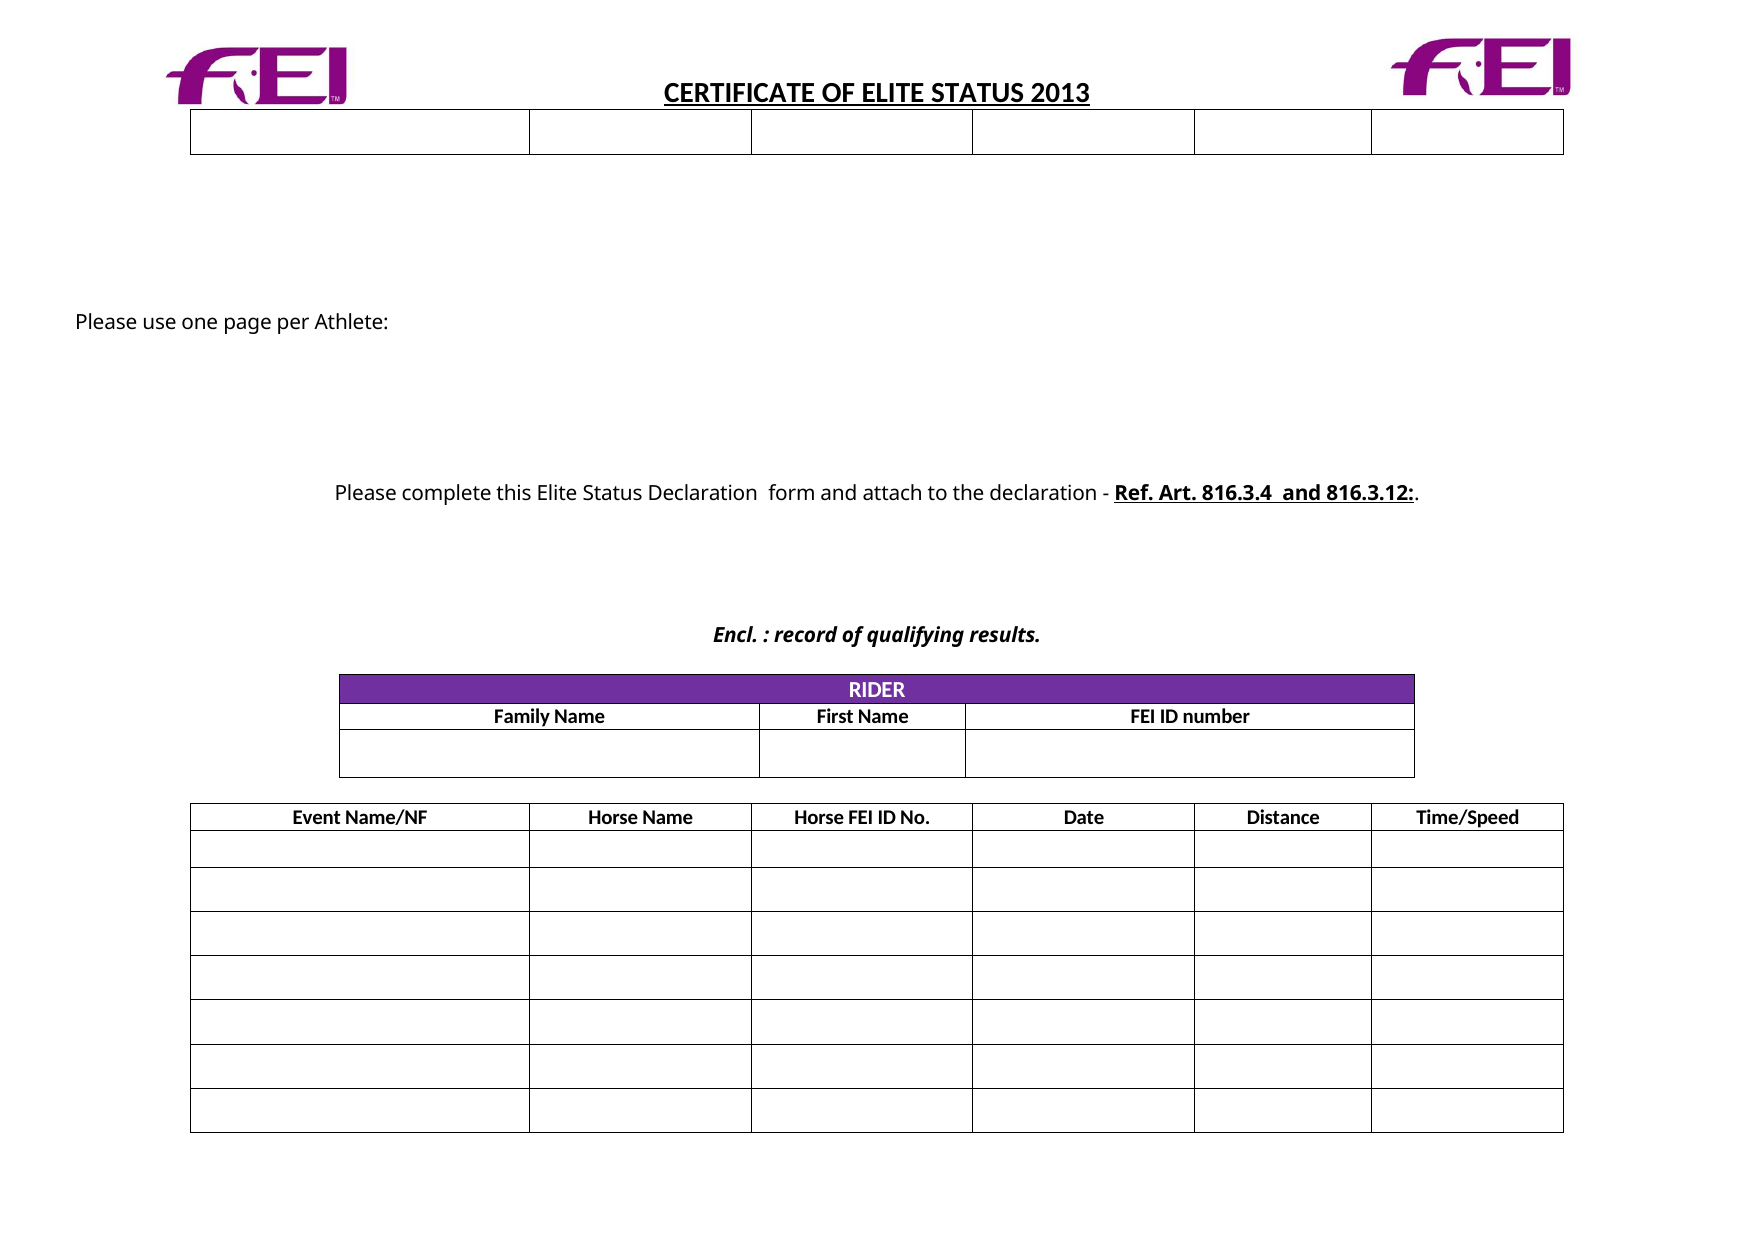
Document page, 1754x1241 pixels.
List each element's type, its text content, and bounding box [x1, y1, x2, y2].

table_cell [1195, 831, 1371, 867]
table_cell [752, 831, 972, 867]
table_cell [1372, 956, 1563, 999]
table_cell [973, 831, 1194, 867]
table_cell [1195, 868, 1371, 911]
table_cell [973, 868, 1194, 911]
table_cell [530, 912, 751, 955]
table_cell [191, 110, 529, 153]
table_cell [752, 956, 972, 999]
table_header RIDER [340, 675, 1414, 703]
table_cell [973, 912, 1194, 955]
table_cell [530, 110, 751, 153]
table_cell [760, 730, 965, 777]
table_cell [973, 1045, 1194, 1087]
table_cell [1372, 912, 1563, 955]
text Please complete this Elite Status Declaration form and attach to the declaration - Ref. Art. 816.3.4 and 816.3.12:. [75, 478, 1679, 506]
table_cell [530, 1045, 751, 1087]
table_cell [966, 730, 1414, 777]
table_cell [1372, 1089, 1563, 1132]
table_cell [530, 868, 751, 911]
table_cell [752, 1045, 972, 1087]
table_cell [530, 956, 751, 999]
picture [1367, 15, 1593, 118]
table_cell [1372, 110, 1563, 153]
table_cell First Name [760, 704, 965, 729]
table_cell [191, 868, 529, 911]
table_header Horse Name [530, 804, 751, 830]
text Encl. : record of qualifying results. [75, 620, 1679, 648]
table_cell [1195, 110, 1371, 153]
table_cell [1195, 1089, 1371, 1132]
table_header Horse FEI ID No. [752, 804, 972, 830]
table_cell [752, 868, 972, 911]
table_cell [1195, 1045, 1371, 1087]
table_header Date [973, 804, 1194, 830]
table_cell [1372, 831, 1563, 867]
table_cell [1195, 912, 1371, 955]
table_cell [530, 1089, 751, 1132]
table_cell [752, 110, 972, 153]
table_cell [530, 1000, 751, 1043]
table_cell [191, 912, 529, 955]
table_cell [191, 1045, 529, 1087]
table_cell [973, 1089, 1194, 1132]
table_header Time/Speed [1372, 804, 1563, 830]
table_cell [340, 730, 759, 777]
table_cell [973, 110, 1194, 153]
table_cell [530, 831, 751, 867]
table_cell [752, 912, 972, 955]
table_cell [1195, 956, 1371, 999]
table_cell FEI ID number [966, 704, 1414, 729]
table_cell [191, 1000, 529, 1043]
table_cell [191, 831, 529, 867]
table_cell [1195, 1000, 1371, 1043]
table_cell [1372, 868, 1563, 911]
table_header Event Name/NF [191, 804, 529, 830]
table_cell [973, 956, 1194, 999]
text Please use one page per Athlete: [75, 307, 1679, 335]
table_cell [752, 1000, 972, 1043]
table_header Distance [1195, 804, 1371, 830]
table_cell [973, 1000, 1194, 1043]
table_cell [1372, 1045, 1563, 1087]
table_cell [1372, 1000, 1563, 1043]
table_cell [191, 1089, 529, 1132]
table_cell [752, 1089, 972, 1132]
table_cell Family Name [340, 704, 759, 729]
table_cell [191, 956, 529, 999]
picture [142, 24, 368, 127]
